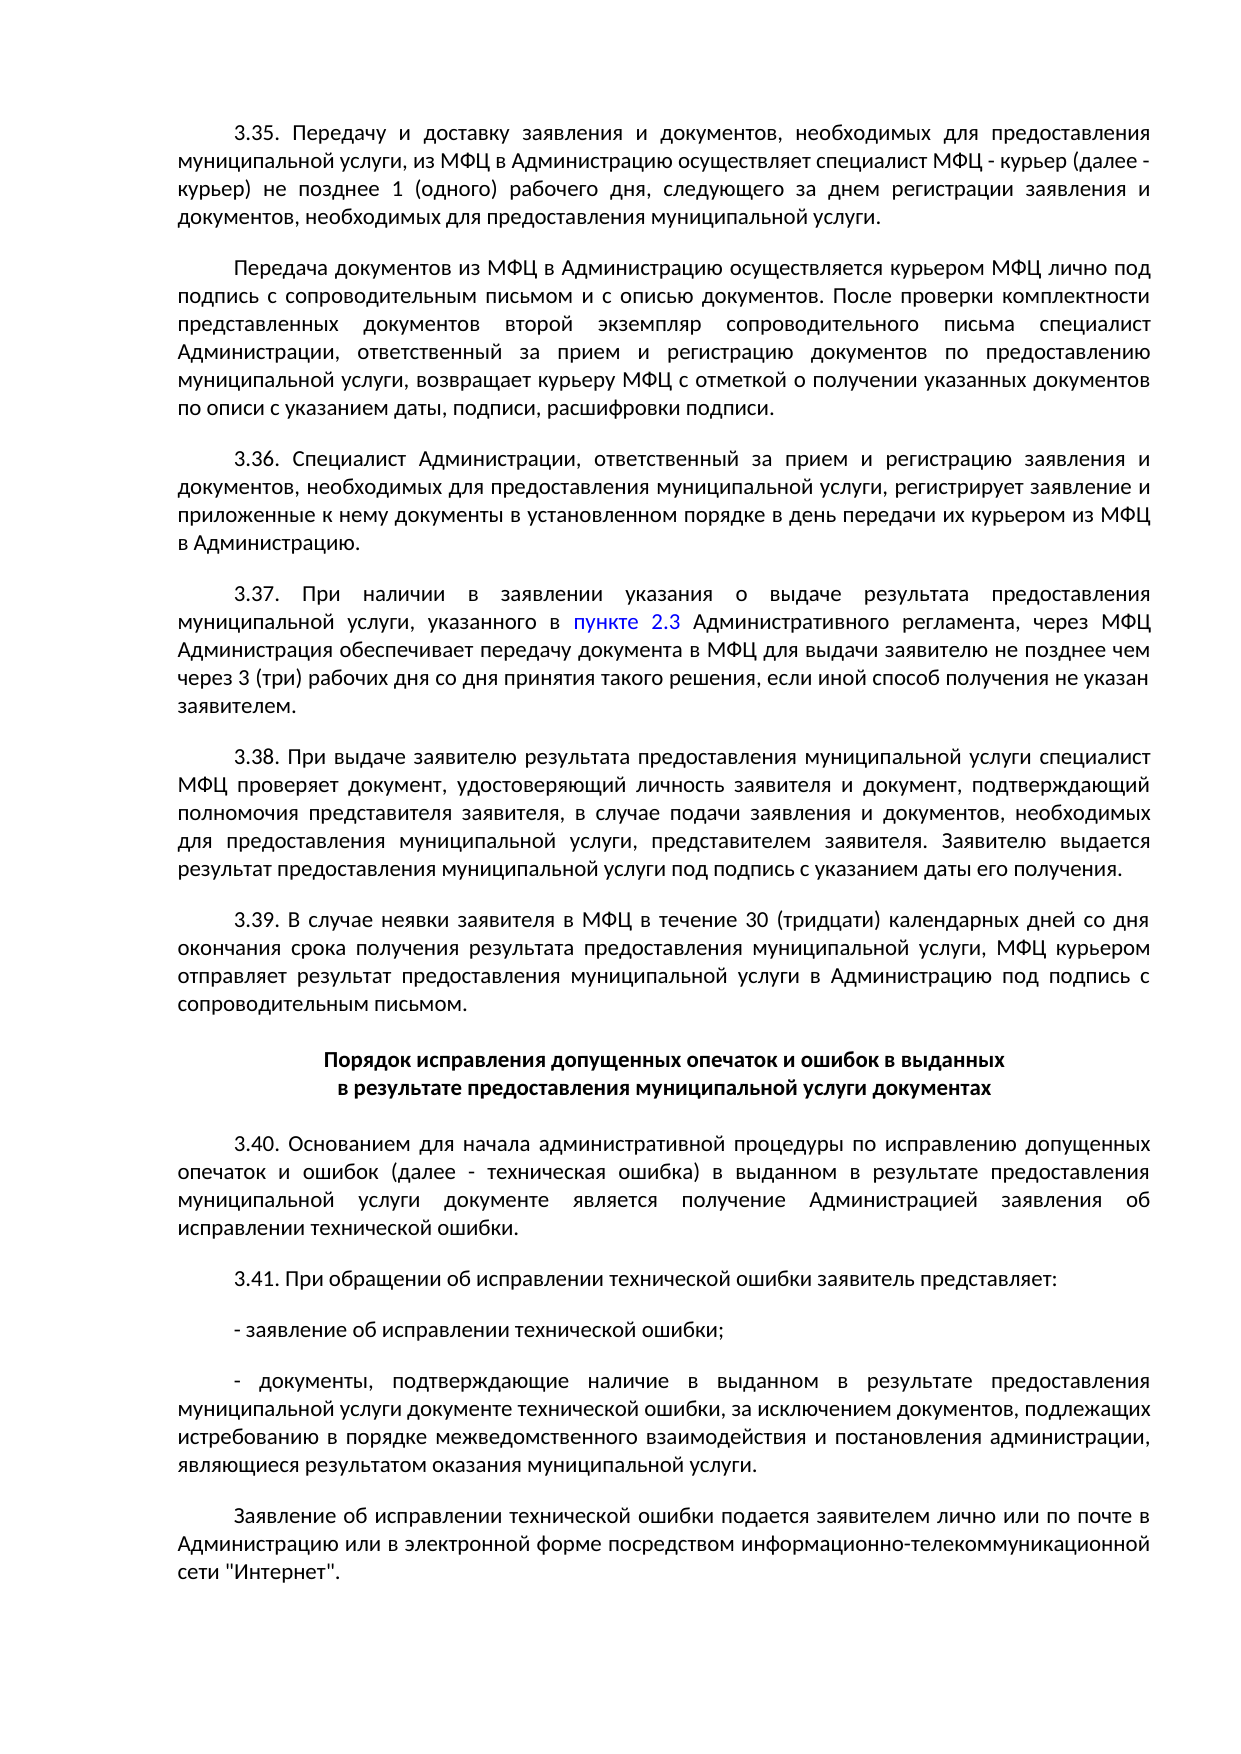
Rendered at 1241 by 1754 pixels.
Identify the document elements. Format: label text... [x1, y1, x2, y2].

text Заявление об исправлении технической ошибки подается заявителем лично или по почте в Администрацию или в электронной форме посредством информационно-телекоммуникационной сети "Интернет". [177, 1501, 1152, 1585]
text Передача документов из МФЦ в Администрацию осуществляется курьером МФЦ лично под подпись с сопроводительным письмом и с описью документов. После проверки комплектности представленных документов второй экземпляр сопроводительного письма специалист Администрации, ответственный за прием и регистрацию документов по предоставлению муниципальной услуги, возвращает курьеру МФЦ с отметкой о получении указанных документов по описи с указанием даты, подписи, расшифровки подписи. [177, 253, 1152, 421]
text 3.37. При наличии в заявлении указания о выдаче результата предоставления муниципальной услуги, указанного в пункте 2.3 Административного регламента, через МФЦ Администрация обеспечивает передачу документа в МФЦ для выдачи заявителю не позднее чем через 3 (три) рабочих дня со дня принятия такого решения, если иной способ получения не указан заявителем. [177, 579, 1152, 719]
text - документы, подтверждающие наличие в выданном в результате предоставления муниципальной услуги документе технической ошибки, за исключением документов, подлежащих истребованию в порядке межведомственного взаимодействия и постановления администрации, являющиеся результатом оказания муниципальной услуги. [177, 1366, 1152, 1478]
text 3.40. Основанием для начала административной процедуры по исправлению допущенных опечаток и ошибок (далее - техническая ошибка) в выданном в результате предоставления муниципальной услуги документе является получение Администрацией заявления об исправлении технической ошибки. [177, 1129, 1152, 1241]
text 3.39. В случае неявки заявителя в МФЦ в течение 30 (тридцати) календарных дней со дня окончания срока получения результата предоставления муниципальной услуги, МФЦ курьером отправляет результат предоставления муниципальной услуги в Администрацию под подпись с сопроводительным письмом. [177, 905, 1152, 1017]
title Порядок исправления допущенных опечаток и ошибок в выданных [177, 1045, 1152, 1073]
text - заявление об исправлении технической ошибки; [177, 1315, 1152, 1343]
title в результате предоставления муниципальной услуги документах [177, 1073, 1152, 1101]
text 3.41. При обращении об исправлении технической ошибки заявитель представляет: [177, 1264, 1152, 1292]
text 3.36. Специалист Администрации, ответственный за прием и регистрацию заявления и документов, необходимых для предоставления муниципальной услуги, регистрирует заявление и приложенные к нему документы в установленном порядке в день передачи их курьером из МФЦ в Администрацию. [177, 444, 1152, 556]
text 3.35. Передачу и доставку заявления и документов, необходимых для предоставления муниципальной услуги, из МФЦ в Администрацию осуществляет специалист МФЦ - курьер (далее - курьер) не позднее 1 (одного) рабочего дня, следующего за днем регистрации заявления и документов, необходимых для предоставления муниципальной услуги. [177, 118, 1152, 230]
text 3.38. При выдаче заявителю результата предоставления муниципальной услуги специалист МФЦ проверяет документ, удостоверяющий личность заявителя и документ, подтверждающий полномочия представителя заявителя, в случае подачи заявления и документов, необходимых для предоставления муниципальной услуги, представителем заявителя. Заявителю выдается результат предоставления муниципальной услуги под подпись с указанием даты его получения. [177, 742, 1152, 882]
